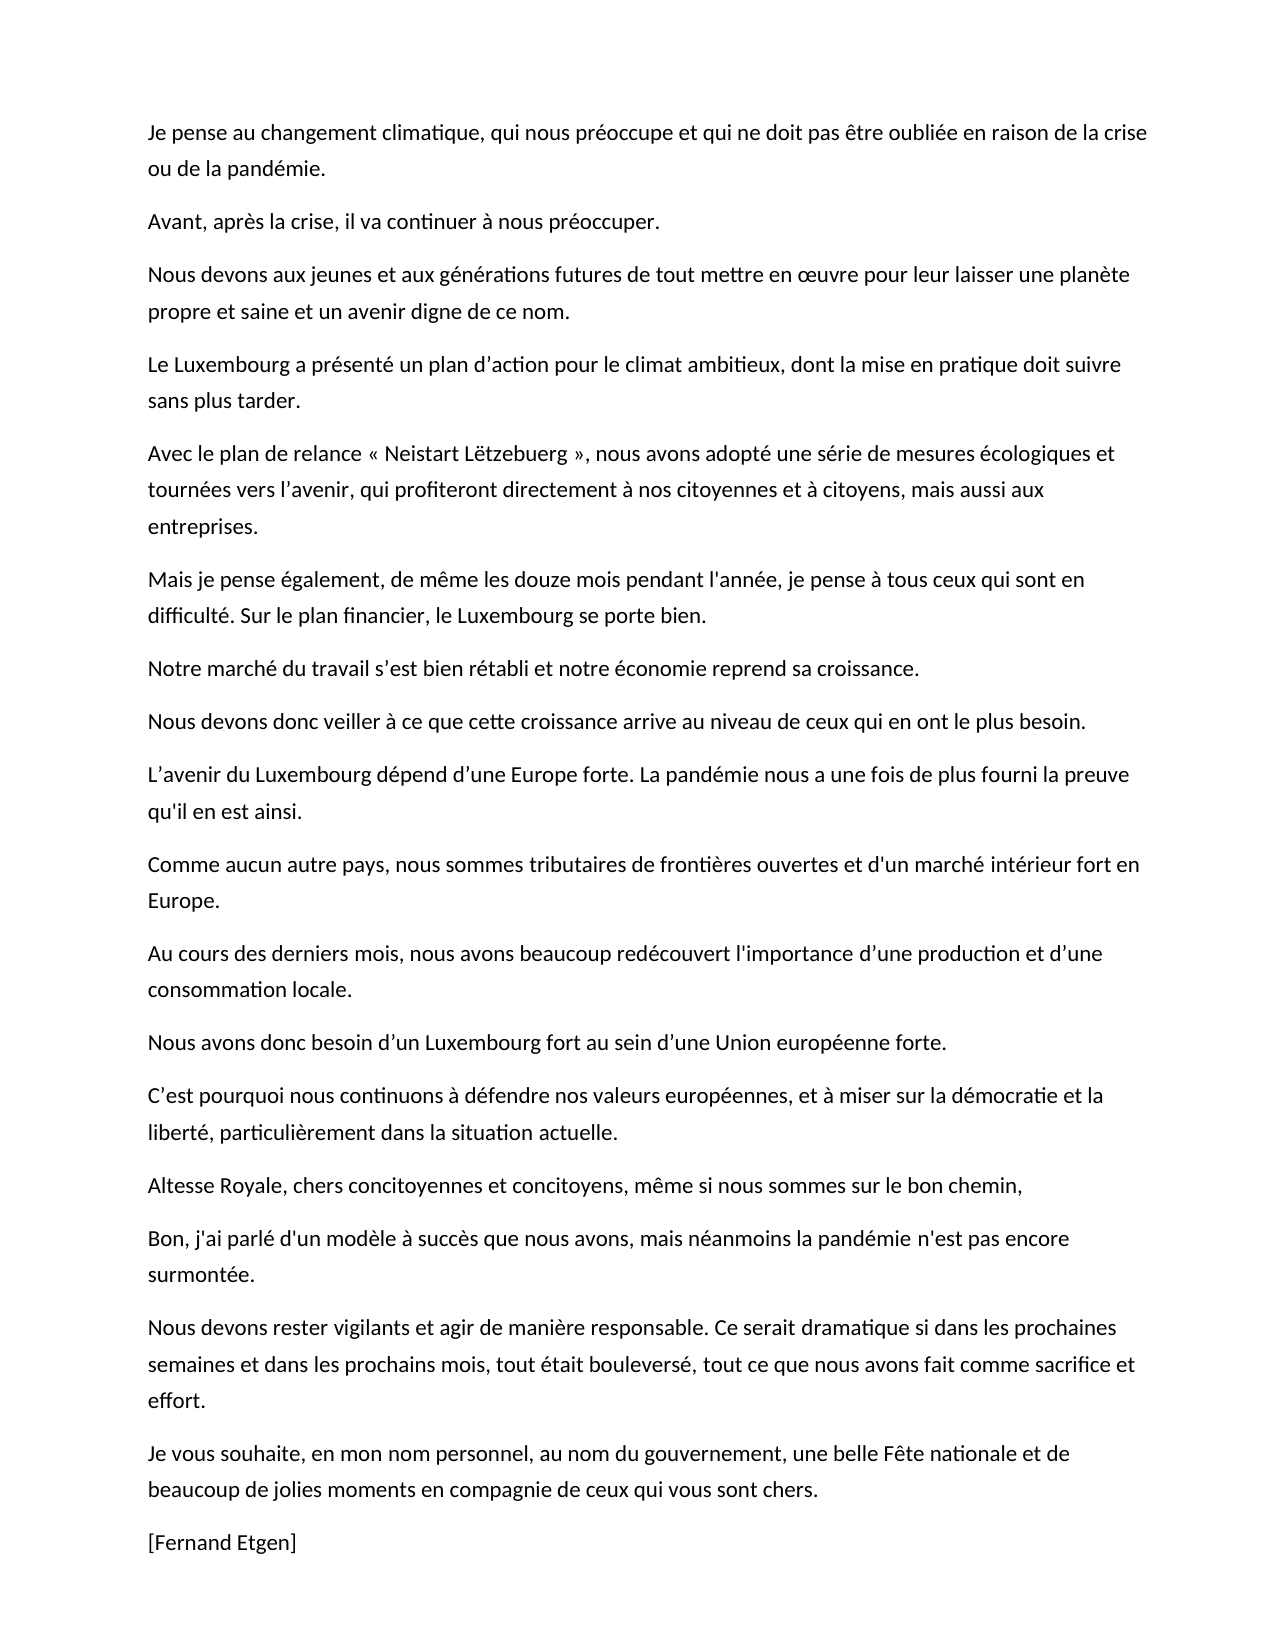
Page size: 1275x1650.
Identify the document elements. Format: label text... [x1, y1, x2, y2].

text [Fernand Etgen] [148, 1528, 1157, 1556]
text Altesse Royale, chers concitoyennes et concitoyens, même si nous sommes sur le bon chemin, [148, 1171, 1157, 1199]
text Nous devons aux jeunes et aux générations futures de tout mettre en œuvre pour leur laisser une planète propre et saine et un avenir digne de ce nom. [148, 261, 1157, 325]
text Avec le plan de relance « Neistart Lëtzebuerg », nous avons adopté une série de mesures écologiques et tournées vers l’avenir, qui profiteront directement à nos citoyennes et à citoyens, mais aussi aux entreprises. [148, 439, 1157, 540]
text Avant, après la crise, il va continuer à nous préoccuper. [148, 207, 1157, 236]
text Bon, j'ai parlé d'un modèle à succès que nous avons, mais néanmoins la pandémie n'est pas encore surmontée. [148, 1224, 1157, 1288]
text Nous devons rester vigilants et agir de manière responsable. Ce serait dramatique si dans les prochaines semaines et dans les prochains mois, tout était bouleversé, tout ce que nous avons fait comme sacrifice et effort. [148, 1313, 1157, 1414]
text Le Luxembourg a présenté un plan d’action pour le climat ambitieux, dont la mise en pratique doit suivre sans plus tarder. [148, 350, 1157, 414]
text C’est pourquoi nous continuons à défendre nos valeurs européennes, et à miser sur la démocratie et la liberté, particulièrement dans la situation actuelle. [148, 1082, 1157, 1146]
text L’avenir du Luxembourg dépend d’une Europe forte. La pandémie nous a une fois de plus fourni la preuve qu'il en est ainsi. [148, 760, 1157, 825]
text Je vous souhaite, en mon nom personnel, au nom du gouvernement, une belle Fête nationale et de beaucoup de jolies moments en compagnie de ceux qui vous sont chers. [148, 1439, 1157, 1503]
text Je pense au changement climatique, qui nous préoccupe et qui ne doit pas être oubliée en raison de la crise ou de la pandémie. [148, 118, 1157, 182]
text Notre marché du travail s’est bien rétabli et notre économie reprend sa croissance. [148, 654, 1157, 682]
text Comme aucun autre pays, nous sommes tributaires de frontières ouvertes et d'un marché intérieur fort en Europe. [148, 850, 1157, 914]
text Au cours des derniers mois, nous avons beaucoup redécouvert l'importance d’une production et d’une consommation locale. [148, 939, 1157, 1003]
text Mais je pense également, de même les douze mois pendant l'année, je pense à tous ceux qui sont en difficulté. Sur le plan financier, le Luxembourg se porte bien. [148, 565, 1157, 629]
text Nous devons donc veiller à ce que cette croissance arrive au niveau de ceux qui en ont le plus besoin. [148, 707, 1157, 735]
text Nous avons donc besoin d’un Luxembourg fort au sein d’une Union européenne forte. [148, 1028, 1157, 1057]
